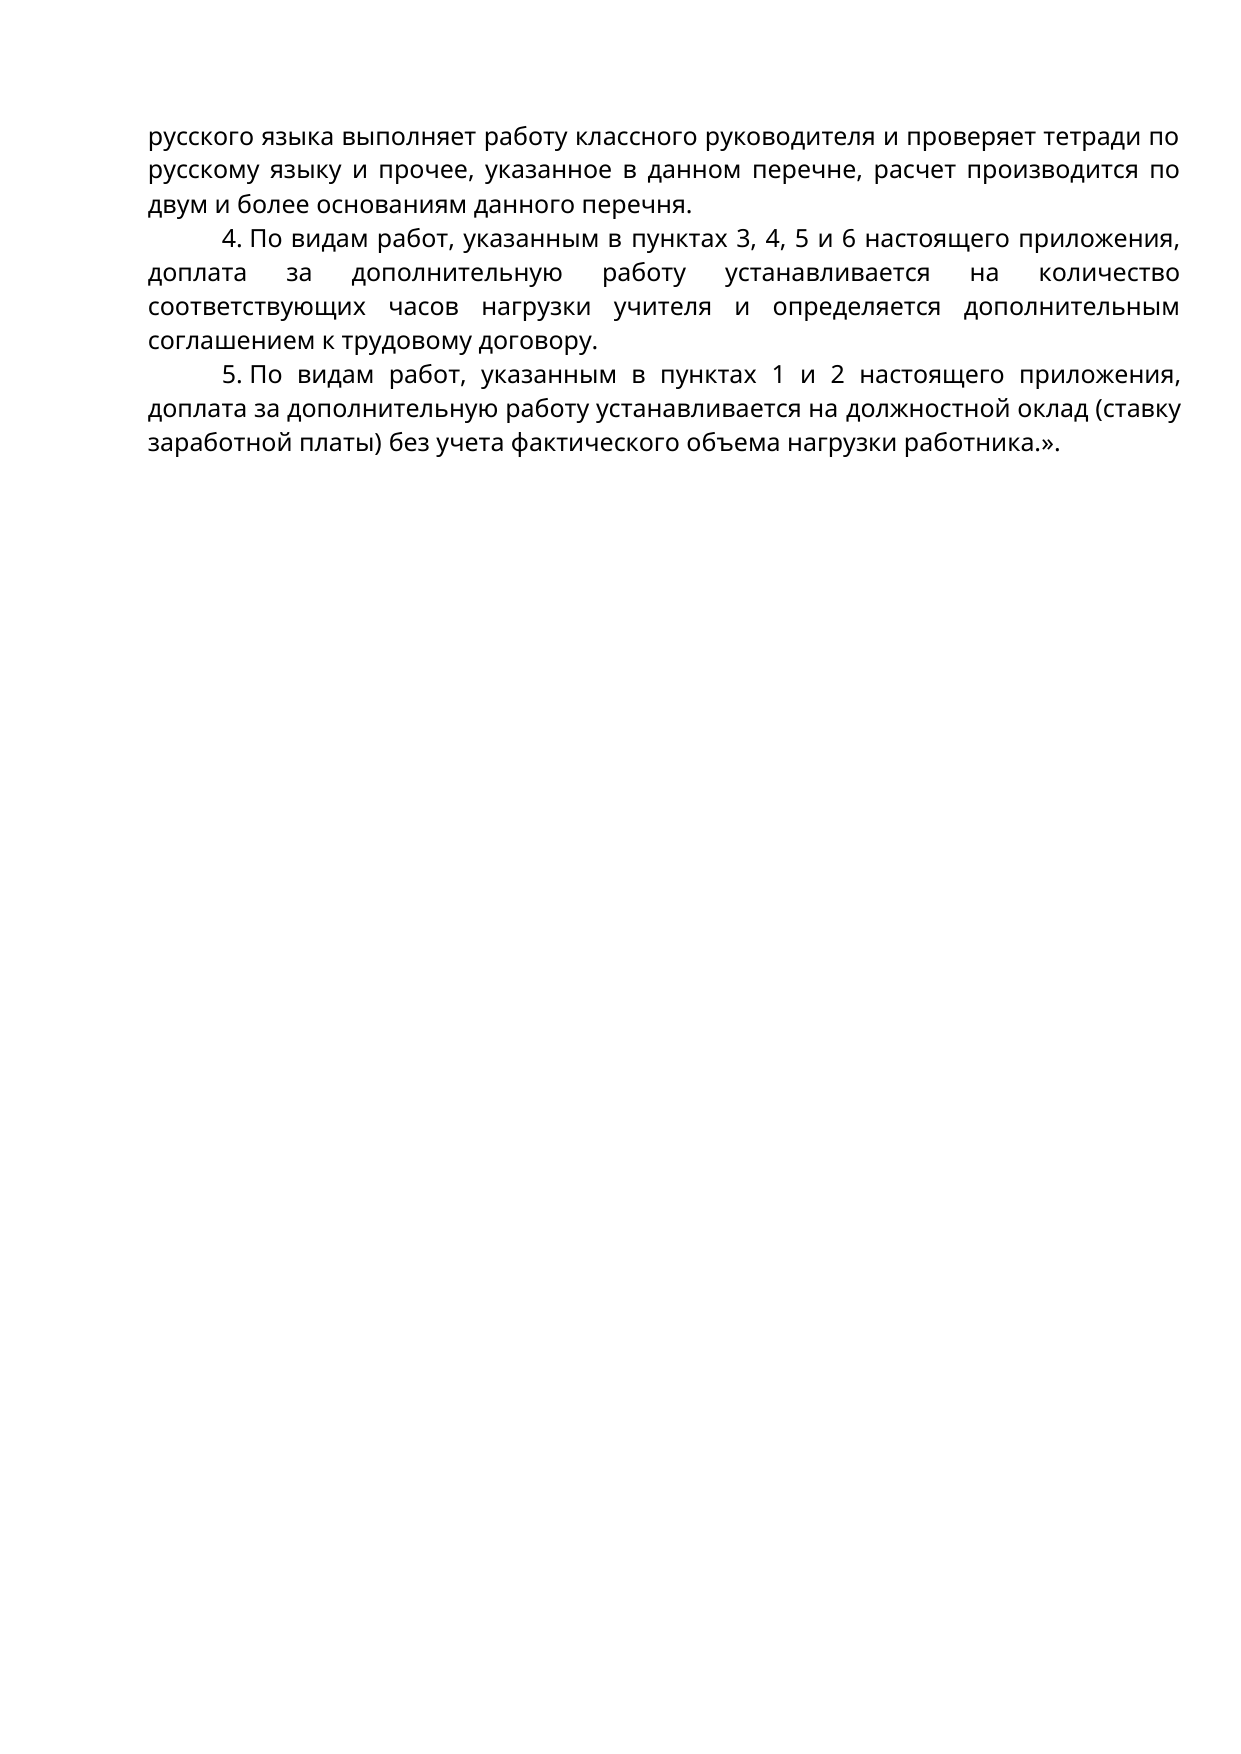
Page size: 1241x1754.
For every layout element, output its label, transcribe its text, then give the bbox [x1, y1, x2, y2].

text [148, 118, 1181, 220]
text 5. По видам работ, указанным в пунктах 1 и 2 настоящего приложения, доплата за дополнительную работу устанавливается на должностной оклад (ставку заработной платы) без учета фактического объема нагрузки работника.». [148, 357, 1181, 459]
text 4. По видам работ, указанным в пунктах 3, 4, 5 и 6 настоящего приложения, доплата за дополнительную работу устанавливается на количество соответствующих часов нагрузки учителя и определяется дополнительным соглашением к трудовому договору. [148, 220, 1181, 357]
